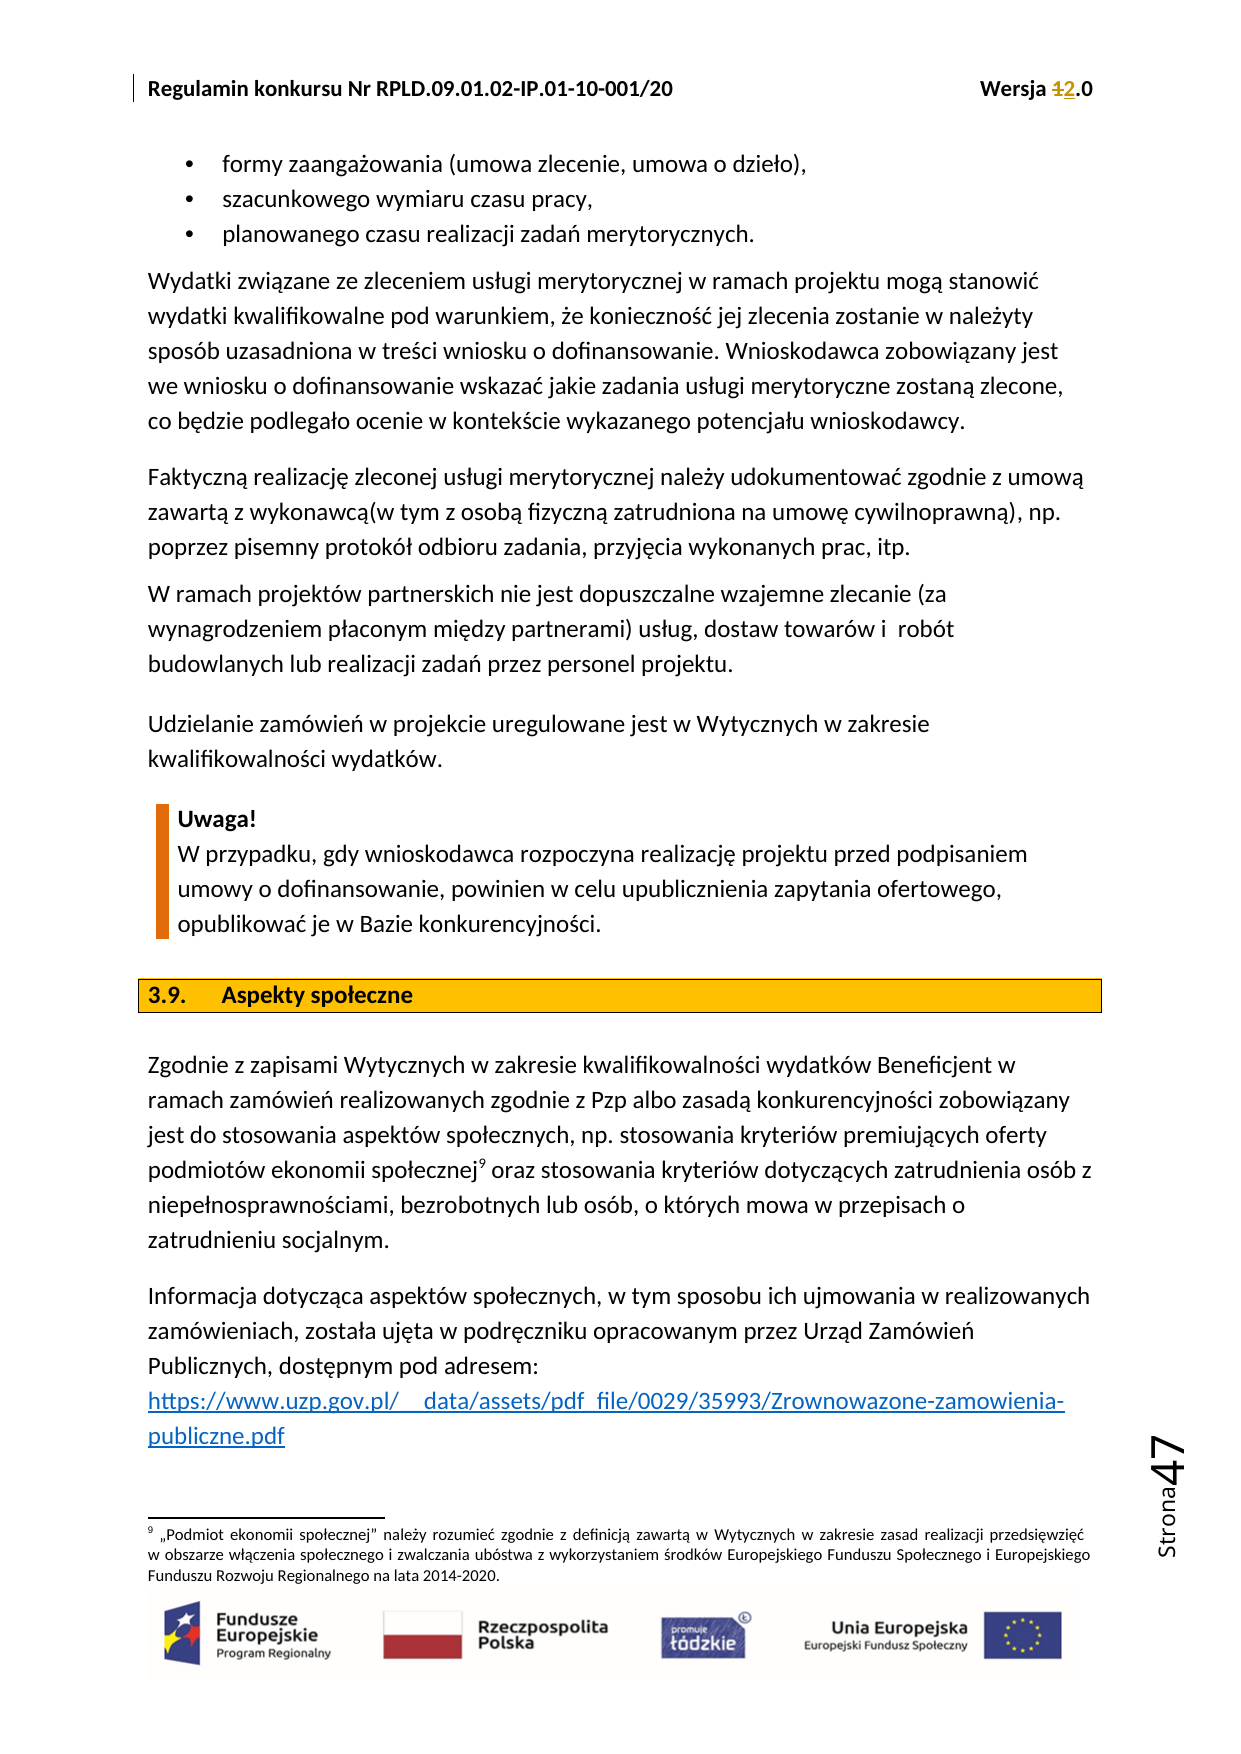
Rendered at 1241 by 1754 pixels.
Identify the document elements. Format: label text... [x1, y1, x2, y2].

list formy zaangażowania (umowa zlecenie, umowa o dzieło), [185, 148, 1092, 178]
list Aspekty społeczne [139, 980, 1101, 1012]
list szacunkowego wymiaru czasu pracy, [185, 183, 1092, 213]
text Faktyczną realizację zleconej usługi merytorycznej należy udokumentować zgodnie z umową zawartą z wykonawcą(w tym z osobą fizyczną zatrudniona na umowę cywilnoprawną), np. poprzez pisemny protokół odbioru zadania, przyjęcia wykonanych prac, itp. [148, 461, 1092, 562]
text Uwaga! [156, 803, 1092, 834]
picture [147, 1585, 1079, 1681]
text W przypadku, gdy wnioskodawca rozpoczyna realizację projektu przed podpisaniem umowy o dofinansowanie, powinien w celu upublicznienia zapytania ofertowego, opublikować je w Bazie konkurencyjności. [169, 838, 1092, 939]
text W ramach projektów partnerskich nie jest dopuszczalne wzajemne zlecanie (za wynagrodzeniem płaconym między partnerami) usług, dostaw towarów i robót budowlanych lub realizacji zadań przez personel projektu. [148, 578, 1092, 679]
list planowanego czasu realizacji zadań merytorycznych. [185, 218, 1092, 248]
text Informacja dotycząca aspektów społecznych, w tym sposobu ich ujmowania w realizowanych zamówieniach, została ujęta w podręczniku opracowanym przez Urząd Zamówień Publicznych, dostępnym pod adresem: https://www.uzp.gov.pl/__data/assets/pdf_file/0029/35993/Zrownowazone-zamowienia-publiczne.pdf [148, 1280, 1092, 1451]
text Wydatki związane ze zleceniem usługi merytorycznej w ramach projektu mogą stanowić wydatki kwalifikowalne pod warunkiem, że konieczność jej zlecenia zostanie w należyty sposób uzasadniona w treści wniosku o dofinansowanie. Wnioskodawca zobowiązany jest we wniosku o dofinansowanie wskazać jakie zadania usługi merytoryczne zostaną zlecone, co będzie podlegało ocenie w kontekście wykazanego potencjału wnioskodawcy. [148, 265, 1092, 436]
text Udzielanie zamówień w projekcie uregulowane jest w Wytycznych w zakresie kwalifikowalności wydatków. [148, 708, 1092, 774]
text Zgodnie z zapisami Wytycznych w zakresie kwalifikowalności wydatków Beneficjent w ramach zamówień realizowanych zgodnie z Pzp albo zasadą konkurencyjności zobowiązany jest do stosowania aspektów społecznych, np. stosowania kryteriów premiujących oferty podmiotów ekonomii społecznej oraz stosowania kryteriów dotyczących zatrudnienia osób z niepełnosprawnościami, bezrobotnych lub osób, o których mowa w przepisach o zatrudnieniu socjalnym. [148, 1049, 1092, 1255]
